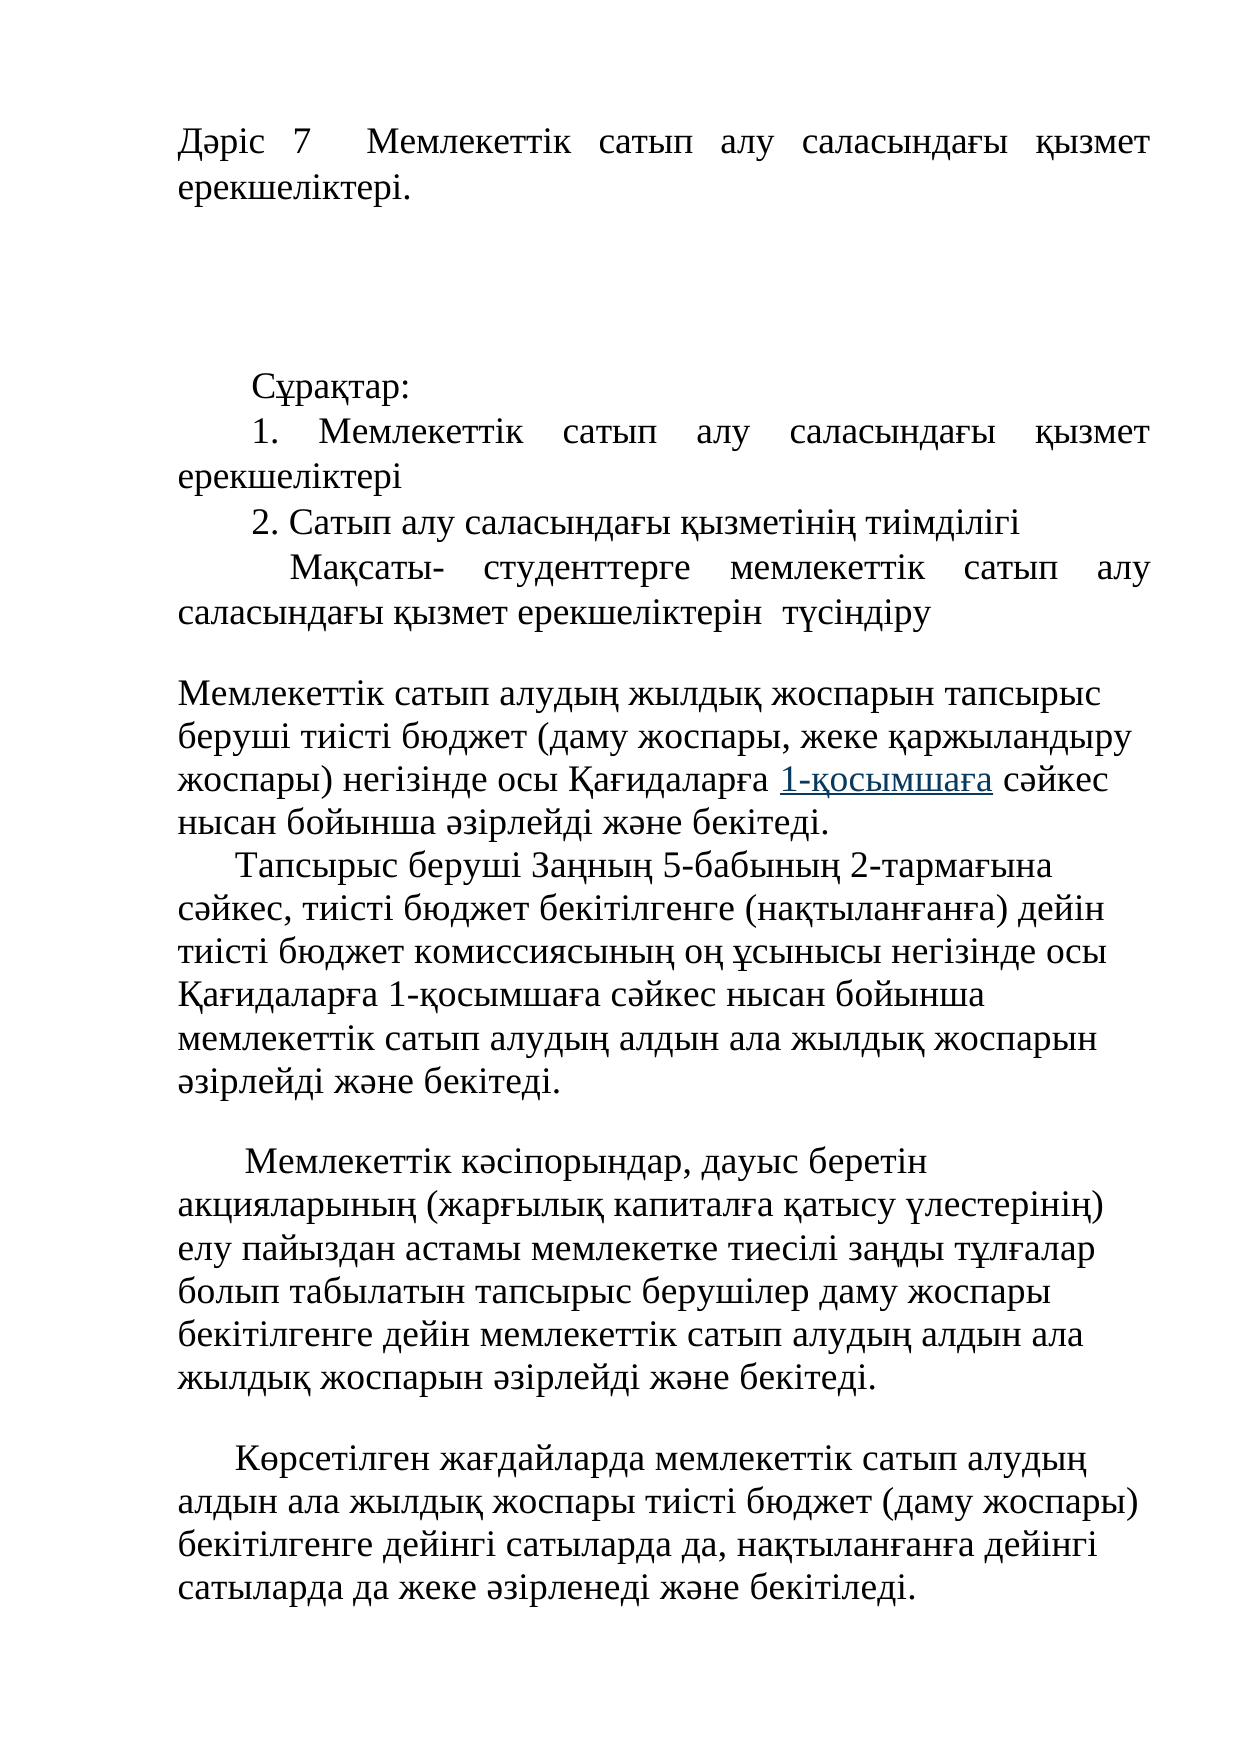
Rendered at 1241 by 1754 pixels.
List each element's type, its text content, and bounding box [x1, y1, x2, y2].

text Мемлекеттік кәсіпорындар, дауыс беретін акцияларының (жарғылық капиталға қатысу үлестерінің) елу пайыздан астамы мемлекетке тиесiлi заңды тұлғалар болып табылатын тапсырыс берушілер даму жоспары бекітілгенге дейін мемлекеттік сатып алудың алдын ала жылдық жоспарын әзірлейді және бекітеді. [177, 1139, 1152, 1397]
list Дәріс 7 Мемлекеттік сатып алу саласындағы қызмет ерекшеліктері. [177, 118, 1152, 208]
text Көрсетілген жағдайларда мемлекеттік сатып алудың алдын ала жылдық жоспары тиісті бюджет (даму жоспары) бекітілгенге дейінгі сатыларда да, нақтыланғанға дейінгі сатыларда да жеке әзірленеді және бекітіледі. [177, 1435, 1152, 1607]
text Тапсырыс беруші Заңның 5-бабының 2-тармағына сәйкес, тиісті бюджет бекітілгенге (нақтыланғанға) дейін тиісті бюджет комиссиясының оң ұсынысы негізінде осы Қағидаларға 1-қосымшаға сәйкес нысан бойынша мемлекеттік сатып алудың алдын ала жылдық жоспарын әзірлейді және бекітеді. [177, 842, 1152, 1101]
text Мақсаты- студенттерге мемлекеттік сатып алу саласындағы қызмет ерекшеліктерін түсіндіру [177, 544, 1152, 633]
text 2. Сатып алу саласындағы қызметінің тиімділігі [177, 499, 1152, 542]
text Мемлекеттік сатып алудың жылдық жоспарын тапсырыс беруші тиісті бюджет (даму жоспары, жеке қаржыландыру жоспары) негізінде осы Қағидаларға 1-қосымшаға сәйкес нысан бойынша әзірлейді және бекітеді. [177, 670, 1152, 842]
text 1. Мемлекеттік сатып алу саласындағы қызмет ерекшеліктері [177, 409, 1152, 497]
text Сұрақтар: [177, 363, 1152, 407]
